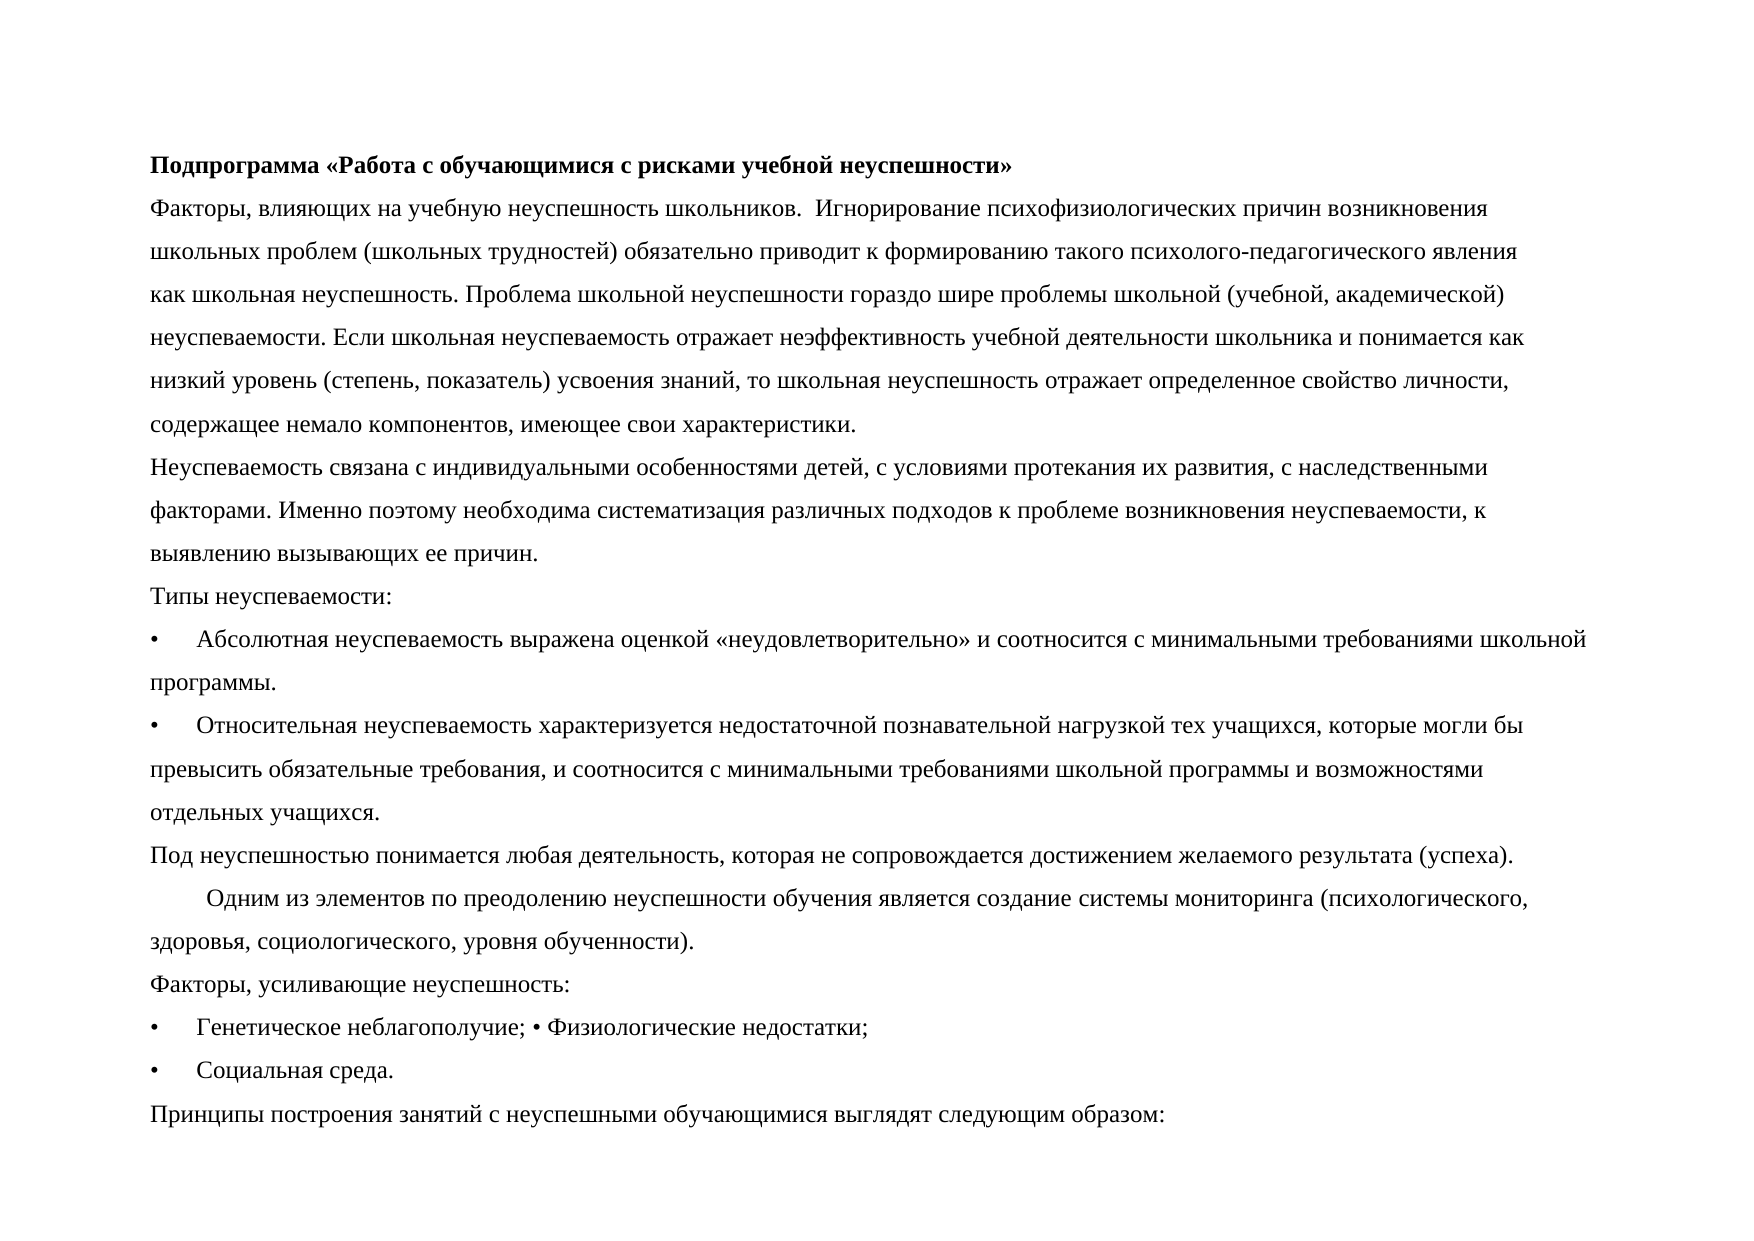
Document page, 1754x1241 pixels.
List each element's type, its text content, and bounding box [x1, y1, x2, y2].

text Под неуспешностью понимается любая деятельность, которая не сопровождается достижением желаемого результата (успеха). [150, 840, 1604, 869]
text Факторы, влияющих на учебную неуспешность школьников. Игнорирование психофизиологических причин возникновения школьных проблем (школьных трудностей) обязательно приводит к формированию такого психолого-педагогического явления как школьная неуспешность. Проблема школьной неуспешности гораздо шире проблемы школьной (учебной, академической) неуспеваемости. Если школьная неуспеваемость отражает неэффективность учебной деятельности школьника и понимается как низкий уровень (степень, показатель) усвоения знаний, то школьная неуспешность отражает определенное свойство личности, содержащее немало компонентов, имеющее свои характеристики. [150, 193, 1604, 437]
text Факторы, усиливающие неуспешность: [150, 969, 1604, 998]
text Типы неуспеваемости: [150, 581, 1604, 610]
text • Абсолютная неуспеваемость выражена оценкой «неудовлетворительно» и соотносится с минимальными требованиями школьной программы. [150, 624, 1604, 696]
text • Социальная среда. [150, 1056, 1604, 1084]
text • Относительная неуспеваемость характеризуется недостаточной познавательной нагрузкой тех учащихся, которые могли бы превысить обязательные требования, и соотносится с минимальными требованиями школьной программы и возможностями отдельных учащихся. [150, 711, 1604, 826]
text Одним из элементов по преодолению неуспешности обучения является создание системы мониторинга (психологического, здоровья, социологического, уровня обученности). [150, 883, 1604, 955]
text Неуспеваемость связана с индивидуальными особенностями детей, с условиями протекания их развития, с наследственными факторами. Именно поэтому необходима систематизация различных подходов к проблеме возникновения неуспеваемости, к выявлению вызывающих ее причин. [150, 452, 1604, 567]
text Подпрограмма «Работа с обучающимися с рисками учебной неуспешности» [150, 150, 1604, 179]
text Принципы построения занятий с неуспешными обучающимися выглядят следующим образом: [150, 1099, 1604, 1127]
text • Генетическое неблагополучие; • Физиологические недостатки; [150, 1012, 1604, 1041]
